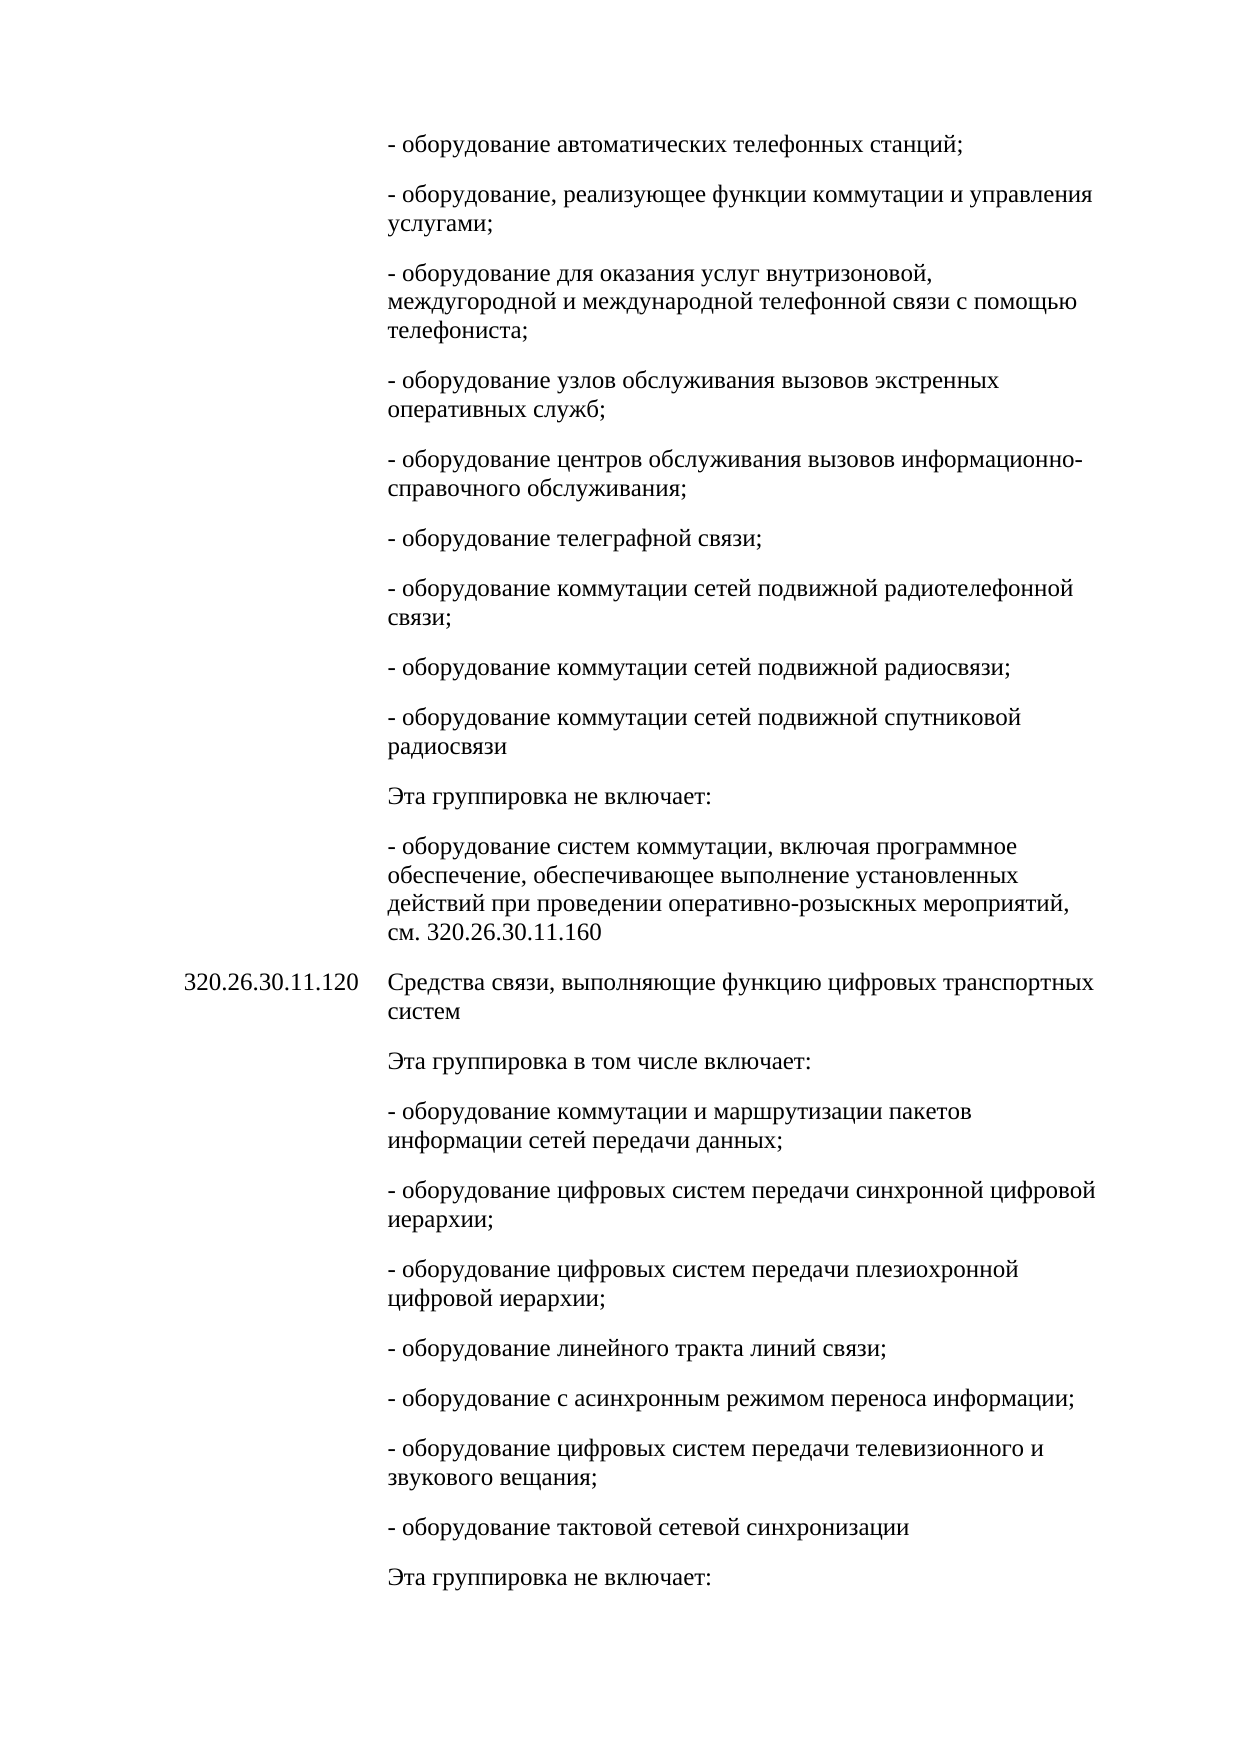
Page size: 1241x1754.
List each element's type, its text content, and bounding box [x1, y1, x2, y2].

table_cell - оборудование цифровых систем передачи плезиохронной цифровой иерархии; [381, 1244, 1113, 1322]
table_cell - оборудование цифровых систем передачи синхронной цифровой иерархии; [381, 1165, 1113, 1243]
table_cell - оборудование коммутации сетей подвижной спутниковой радиосвязи [381, 691, 1113, 770]
table_cell - оборудование коммутации сетей подвижной радиотелефонной связи; [381, 563, 1113, 641]
table_cell - оборудование с асинхронным режимом переноса информации; [381, 1373, 1113, 1422]
table_cell - оборудование линейного тракта линий связи; [381, 1322, 1113, 1372]
table_cell - оборудование цифровых систем передачи телевизионного и звукового вещания; [381, 1423, 1113, 1501]
table_cell - оборудование узлов обслуживания вызовов экстренных оперативных служб; [381, 355, 1113, 433]
table_cell - оборудование телеграфной связи; [381, 513, 1113, 562]
table_cell Эта группировка не включает: [381, 770, 1113, 820]
table_cell - оборудование тактовой сетевой синхронизации [381, 1501, 1113, 1551]
table_cell - оборудование систем коммутации, включая программное обеспечение, обеспечивающее выполнение установленных действий при проведении оперативно-розыскных мероприятий, см. 320.26.30.11.160 [381, 820, 1113, 957]
table_cell 320.26.30.11.120 [177, 957, 381, 1602]
table_cell - оборудование центров обслуживания вызовов информационно-справочного обслуживания; [381, 434, 1113, 512]
table_cell Эта группировка не включает: [381, 1551, 1113, 1602]
table_cell Эта группировка в том числе включает: [381, 1036, 1113, 1086]
table_cell Средства связи, выполняющие функцию цифровых транспортных систем [381, 957, 1113, 1036]
table_cell - оборудование для оказания услуг внутризоновой, междугородной и международной телефонной связи с помощью телефониста; [381, 247, 1113, 355]
table_cell - оборудование коммутации сетей подвижной радиосвязи; [381, 641, 1113, 691]
table_cell - оборудование автоматических телефонных станций; [381, 118, 1113, 168]
table_cell - оборудование, реализующее функции коммутации и управления услугами; [381, 168, 1113, 247]
table_cell - оборудование коммутации и маршрутизации пакетов информации сетей передачи данных; [381, 1086, 1113, 1164]
